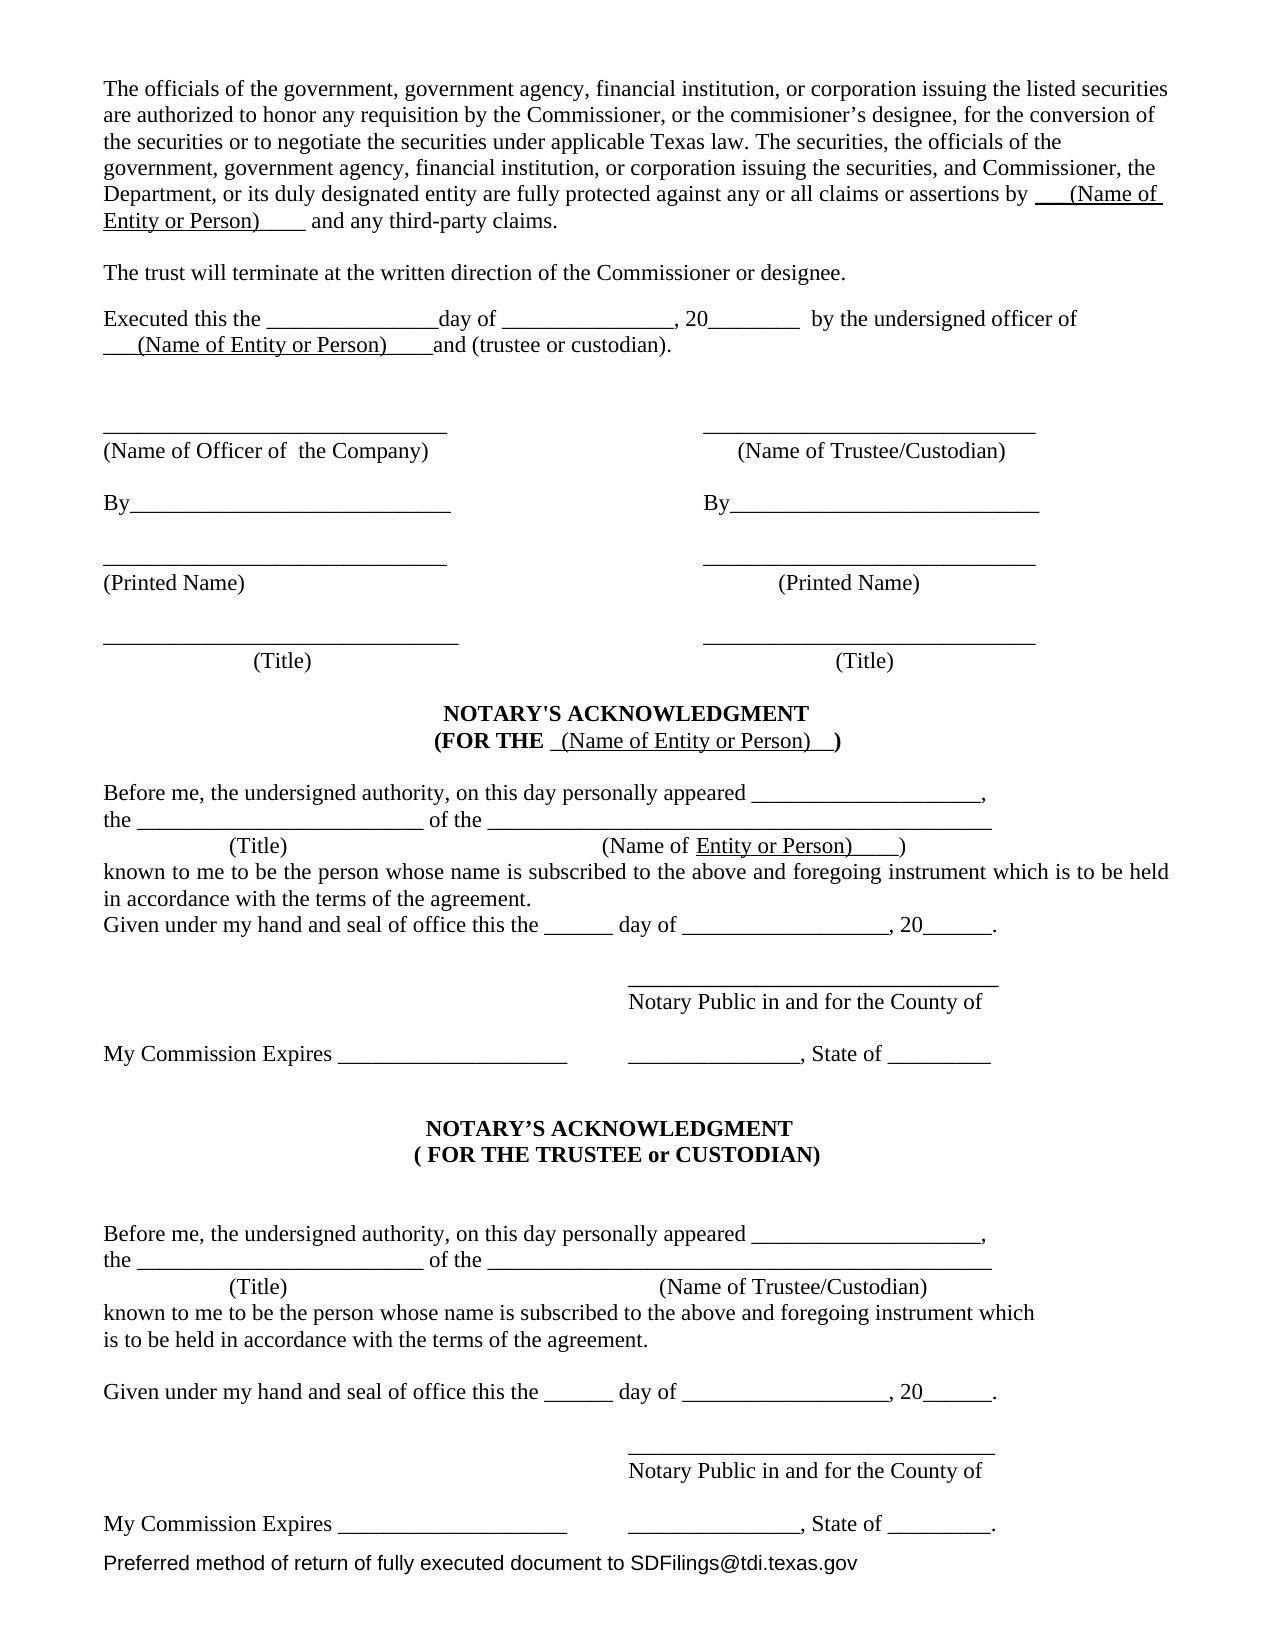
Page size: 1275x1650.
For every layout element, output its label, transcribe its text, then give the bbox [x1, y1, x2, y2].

text the _________________________ of the ____________________________________________ [103, 806, 1172, 832]
text Before me, the undersigned authority, on this day personally appeared ____________________, [103, 779, 1172, 806]
text Given under my hand and seal of office this the ______ day of __________________, 20______. [103, 1378, 1172, 1405]
text ______________________________ _____________________________ [103, 542, 1172, 568]
text (Printed Name) (Printed Name) [103, 568, 1172, 595]
text ________________________________ [103, 964, 1172, 988]
text Notary Public in and for the County of [103, 988, 1172, 1014]
text By____________________________ By___________________________ [103, 489, 1172, 516]
text Executed this the _______________day of _______________, 20________ by the undersigned officer of ___(Name of Entity or Person)____and (trustee or custodian). [103, 305, 1172, 358]
text the _________________________ of the ____________________________________________ [103, 1247, 1172, 1273]
text Before me, the undersigned authority, on this day personally appeared ____________________, [103, 1220, 1172, 1247]
text is to be held in accordance with the terms of the agreement. [103, 1326, 1172, 1352]
text known to me to be the person whose name is subscribed to the above and foregoing instrument which [103, 1299, 1172, 1326]
text ________________________________ [103, 1431, 1172, 1457]
text _______________________________ _____________________________ [103, 621, 1172, 648]
text (FOR THE _(Name of Entity or Person)__) [103, 727, 1172, 753]
text My Commission Expires ____________________ _______________, State of _________. [103, 1510, 1172, 1536]
text ( FOR THE TRUSTEE or CUSTODIAN) [103, 1141, 1172, 1167]
text The officials of the government, government agency, financial institution, or corporation issuing the listed securities are authorized to honor any requisition by the Commissioner, or the commisioner’s designee, for the conversion of the securities or to negotiate the securities under applicable Texas law. The securities, the officials of the government, government agency, financial institution, or corporation issuing the securities, and Commissioner, the Department, or its duly designated entity are fully protected against any or all claims or assertions by ___(Name of Entity or Person)____ and any third-party claims. [103, 75, 1172, 233]
text Notary Public in and for the County of [103, 1457, 1172, 1484]
text Given under my hand and seal of office this the ______ day of __________________, 20______. [103, 911, 1172, 937]
text (Name of Officer of the Company) (Name of Trustee/Custodian) [103, 437, 1172, 463]
text The trust will terminate at the written direction of the Commissioner or designee. [103, 259, 1172, 286]
text known to me to be the person whose name is subscribed to the above and foregoing instrument which is to be held in accordance with the terms of the agreement. [103, 858, 1172, 911]
text (Title) (Title) [103, 648, 1172, 674]
text NOTARY’S ACKNOWLEDGMENT [103, 1115, 1172, 1141]
text NOTARY'S ACKNOWLEDGMENT [403, 700, 1172, 727]
text ______________________________ _____________________________ [103, 410, 1172, 437]
text My Commission Expires ____________________ _______________, State of _________ [103, 1041, 1172, 1067]
text (Title) (Name of Trustee/Custodian) [103, 1273, 1172, 1299]
text (Title) (Name of Entity or Person)____) [103, 832, 1172, 858]
